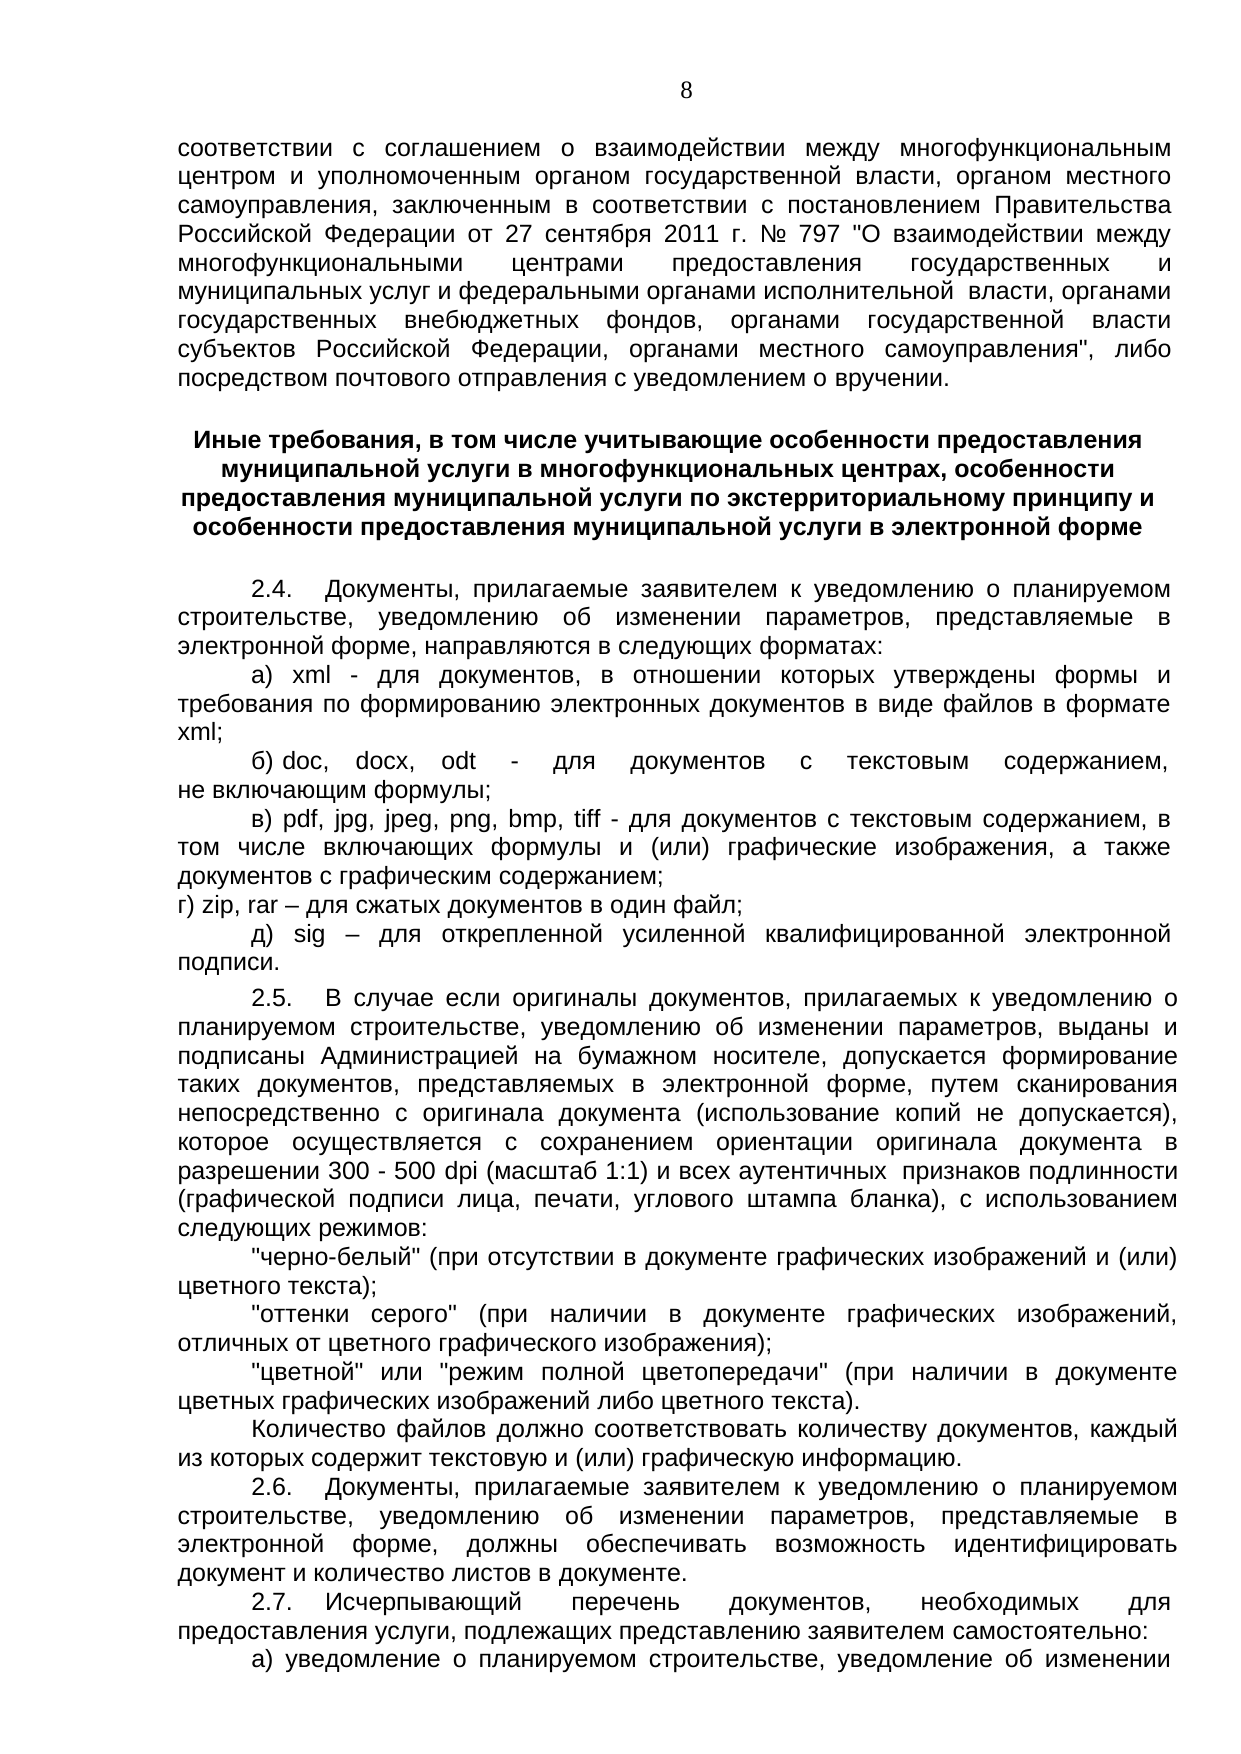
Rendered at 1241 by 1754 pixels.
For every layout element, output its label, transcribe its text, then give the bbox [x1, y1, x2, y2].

text а) xml - для документов, в отношении которых утверждены формы и требования по формированию электронных документов в виде файлов в формате xml; [177, 660, 1172, 746]
subtitle Иные требования, в том числе учитывающие особенности предоставления муниципальной услуги в многофункциональных центрах, особенности предоставления муниципальной услуги по экстерриториальному принципу и особенности предоставления муниципальной услуги в электронной форме [177, 425, 1159, 540]
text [177, 132, 1172, 391]
text в) pdf, jpg, jpeg, png, bmp, tiff - для документов с текстовым содержанием, в том числе включающих формулы и (или) графические изображения, а также документов с графическим содержанием; [177, 804, 1172, 890]
list Исчерпывающий перечень документов, необходимых для предоставления услуги, подлежащих представлению заявителем самостоятельно: [177, 1587, 1172, 1644]
text д) sig – для открепленной усиленной квалифицированной электронной подписи. [177, 919, 1172, 976]
text "черно-белый" (при отсутствии в документе графических изображений и (или) цветного текста); [177, 1242, 1179, 1299]
text "цветной" или "режим полной цветопередачи" (при наличии в документе цветных графических изображений либо цветного текста). [177, 1357, 1179, 1414]
text "оттенки серого" (при наличии в документе графических изображений, отличных от цветного графического изображения); [177, 1299, 1179, 1357]
list Документы, прилагаемые заявителем к уведомлению о планируемом строительстве, уведомлению об изменении параметров, представляемые в электронной форме, направляются в следующих форматах: [177, 573, 1172, 660]
text Количество файлов должно соответствовать количеству документов, каждый из которых содержит текстовую и (или) графическую информацию. [177, 1414, 1179, 1472]
text г) zip, rar – для сжатых документов в один файл; [177, 890, 1196, 919]
text б) doc, docx, odt - для документов с текстовым содержанием, не включающим формулы; [177, 746, 1172, 804]
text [177, 1644, 1172, 1673]
list В случае если оригиналы документов, прилагаемых к уведомлению о планируемом строительстве, уведомлению об изменении параметров, выданы и подписаны Администрацией на бумажном носителе, допускается формирование таких документов, представляемых в электронной форме, путем сканирования непосредственно с оригинала документа (использование копий не допускается), которое осуществляется с сохранением ориентации оригинала документа в разрешении 300 - 500 dpi (масштаб 1:1) и всех аутентичных признаков подлинности (графической подписи лица, печати, углового штампа бланка), с использованием следующих режимов: [177, 983, 1179, 1242]
list Документы, прилагаемые заявителем к уведомлению о планируемом строительстве, уведомлению об изменении параметров, представляемые в электронной форме, должны обеспечивать возможность идентифицировать документ и количество листов в документе. [177, 1472, 1179, 1587]
